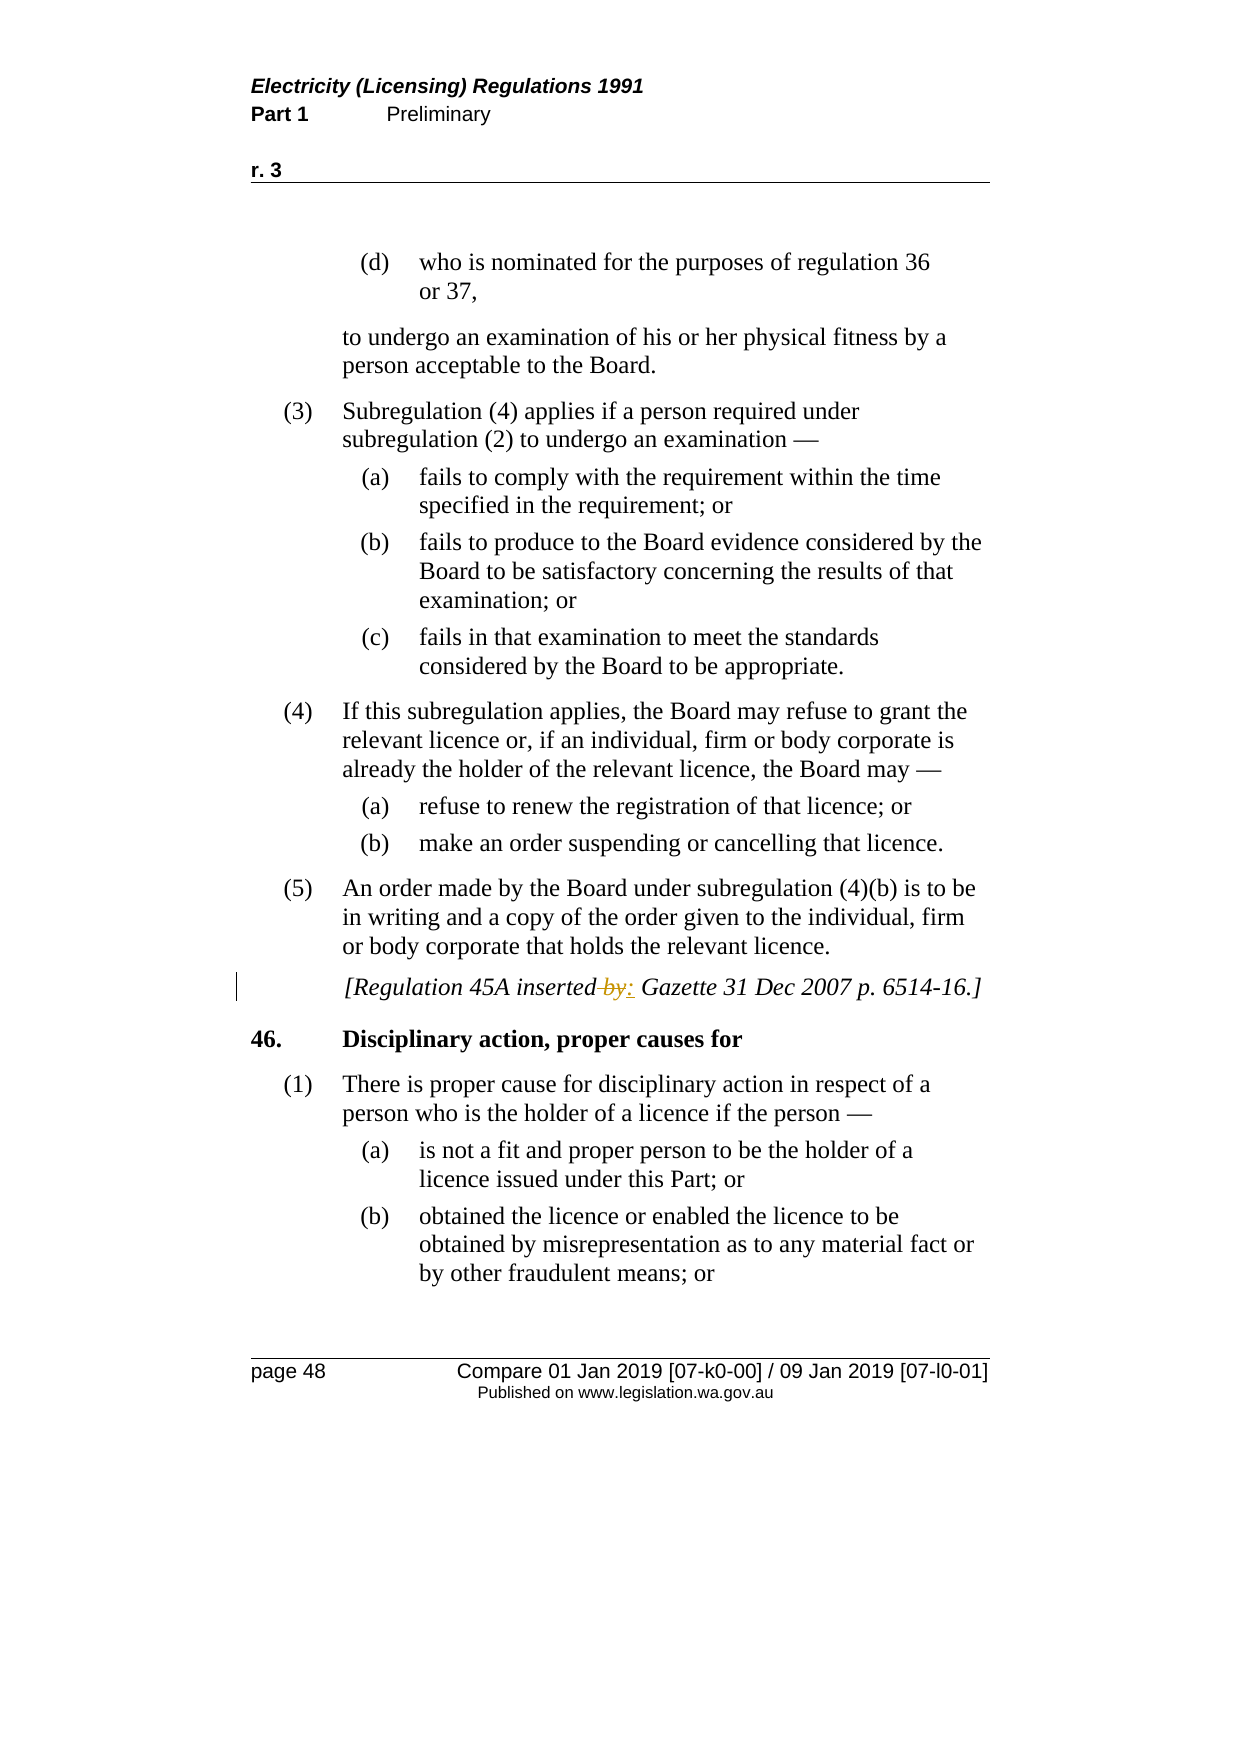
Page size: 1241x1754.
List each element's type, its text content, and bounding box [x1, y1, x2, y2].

text (b) make an order suspending or cancelling that licence. [251, 828, 990, 857]
text (1) There is proper cause for disciplinary action in respect of a person who is the holder of a licence if the person — [251, 1069, 990, 1127]
text (b) fails to produce to the Board evidence considered by the Board to be satisfactory concerning the results of that examination; or [251, 527, 990, 614]
text (4) If this subregulation applies, the Board may refuse to grant the relevant licence or, if an individual, firm or body corporate is already the holder of the relevant licence, the Board may — [251, 696, 990, 782]
text [Regulation 45A inserted Gazette 31 Dec 2007 p. 6514-16.] [251, 972, 990, 1001]
text (3) Subregulation (4) applies if a person required under subregulation (2) to undergo an examination — [251, 396, 990, 453]
text (d) who is nominated for the purposes of regulation 36 or 37, [251, 247, 990, 305]
text (a) is not a fit and proper person to be the holder of a licence issued under this Part; or [251, 1135, 990, 1192]
subtitle 46. Disciplinary action, proper causes for [251, 1024, 990, 1052]
text (a) fails to comply with the requirement within the time specified in the requirement; or [251, 462, 990, 519]
text to undergo an examination of his or her physical fitness by a person acceptable to the Board. [251, 322, 990, 379]
text (5) An order made by the Board under subregulation (4)(b) is to be in writing and a copy of the order given to the individual, firm or body corporate that holds the relevant licence. [251, 873, 990, 959]
text (b) obtained the licence or enabled the licence to be obtained by misrepresentation as to any material fact or by other fraudulent means; or [251, 1201, 990, 1287]
text (c) fails in that examination to meet the standards considered by the Board to be appropriate. [251, 622, 990, 679]
text (a) refuse to renew the registration of that licence; or [251, 791, 990, 819]
